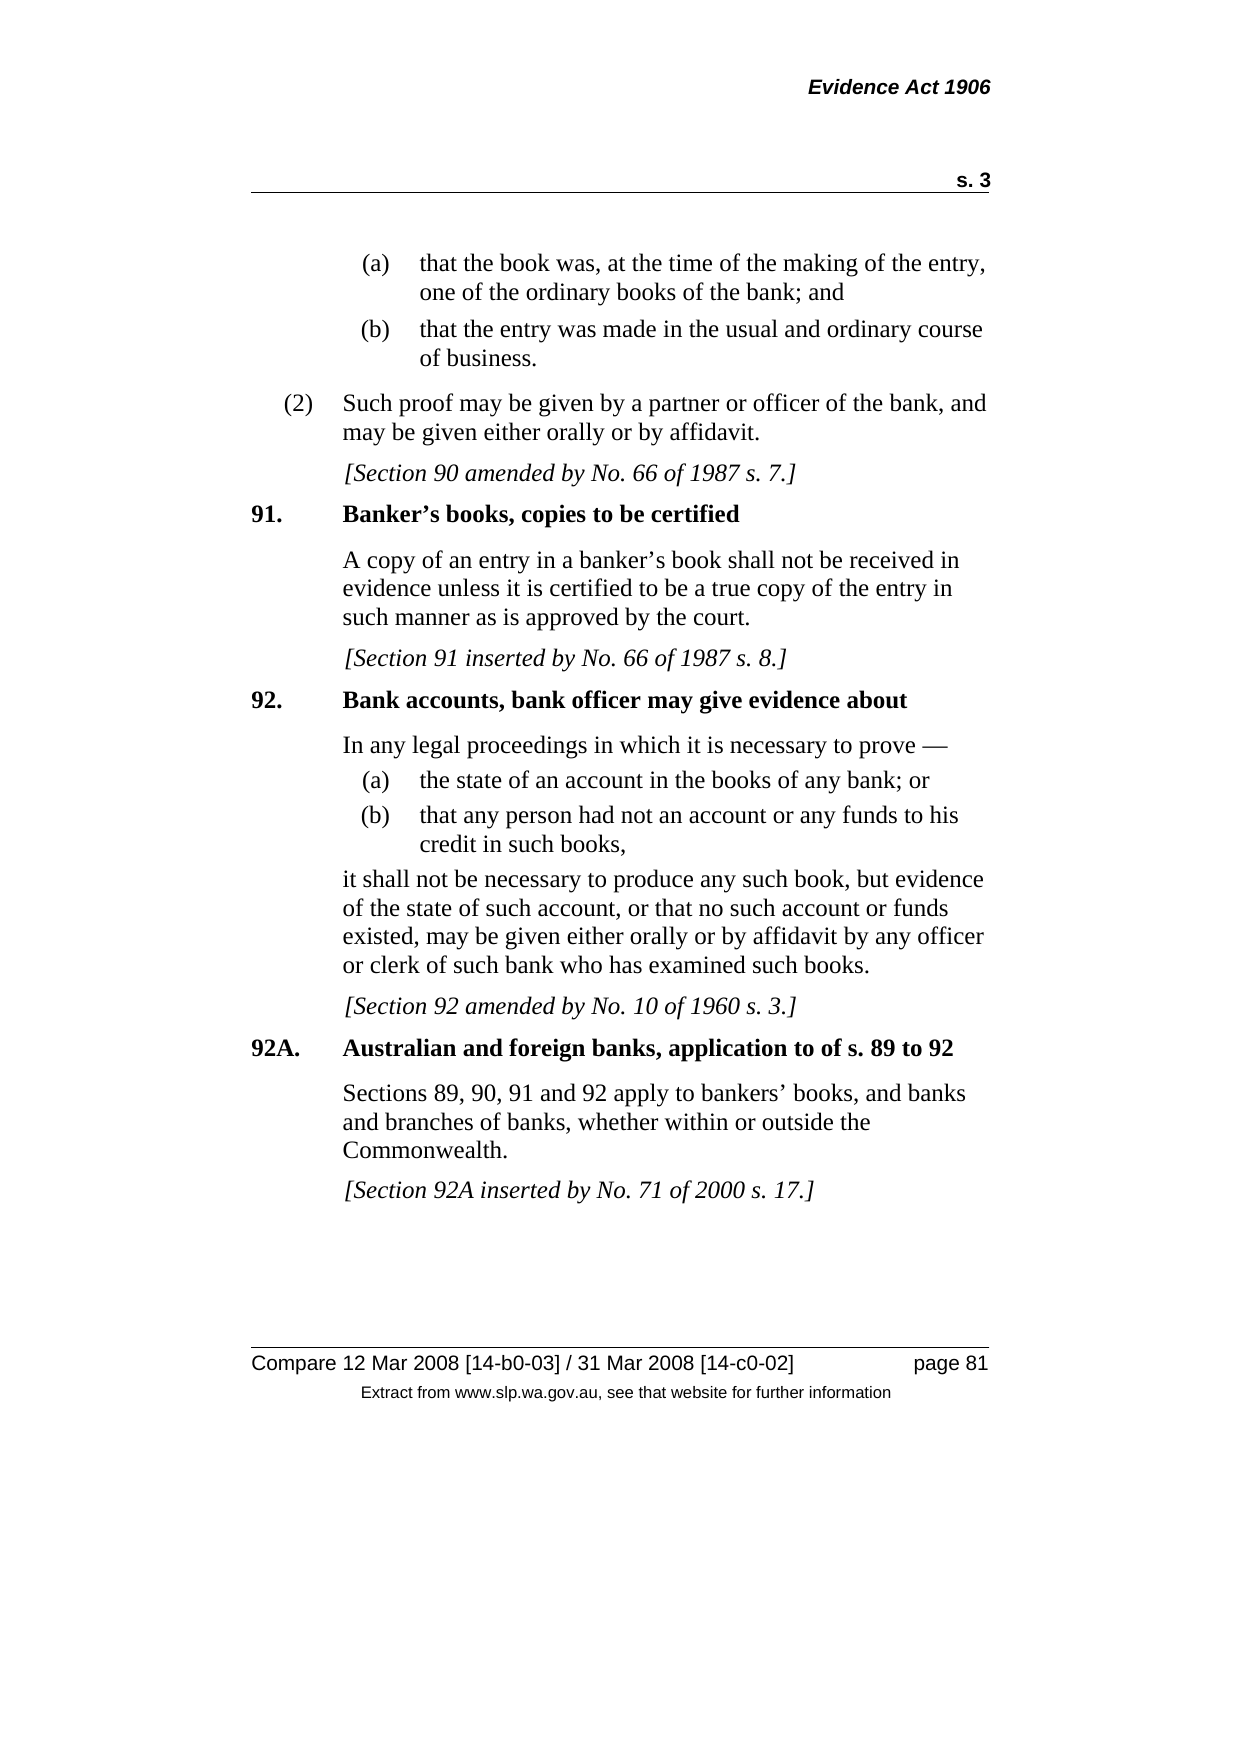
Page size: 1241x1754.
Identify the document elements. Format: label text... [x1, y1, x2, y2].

text (b) that the entry was made in the usual and ordinary course of business. [251, 314, 989, 371]
text In any legal proceedings in which it is necessary to prove — [251, 730, 989, 759]
text (2) Such proof may be given by a partner or officer of the bank, and may be given either orally or by affidavit. [251, 388, 989, 446]
text (a) that the book was, at the time of the making of the entry, one of the ordinary books of the bank; and [251, 248, 989, 306]
text (a) the state of an account in the books of any bank; or [251, 765, 989, 794]
text [Section 92 amended by No. 10 of 1960 s. 3.] [251, 991, 989, 1020]
text [Section 91 inserted by No. 66 of 1987 s. 8.] [251, 643, 989, 672]
text Sections 89, 90, 91 and 92 apply to bankers’ books, and banks and branches of banks, whether within or outside the Commonwealth. [251, 1078, 989, 1164]
subtitle 91. Banker’s books, copies to be certified [251, 499, 989, 528]
text [Section 90 amended by No. 66 of 1987 s. 7.] [251, 458, 989, 487]
text it shall not be necessary to produce any such book, but evidence of the state of such account, or that no such account or funds existed, may be given either orally or by affidavit by any officer or clerk of such bank who has examined such books. [251, 864, 989, 979]
text A copy of an entry in a banker’s book shall not be received in evidence unless it is certified to be a true copy of the entry in such manner as is approved by the court. [251, 545, 989, 631]
text [Section 92A inserted by No. 71 of 2000 s. 17.] [251, 1175, 989, 1203]
text (b) that any person had not an account or any funds to his credit in such books, [251, 800, 989, 858]
subtitle 92A. Australian and foreign banks, application to of s. 89 to 92 [251, 1033, 989, 1061]
subtitle 92. Bank accounts, bank officer may give evidence about [251, 685, 989, 713]
